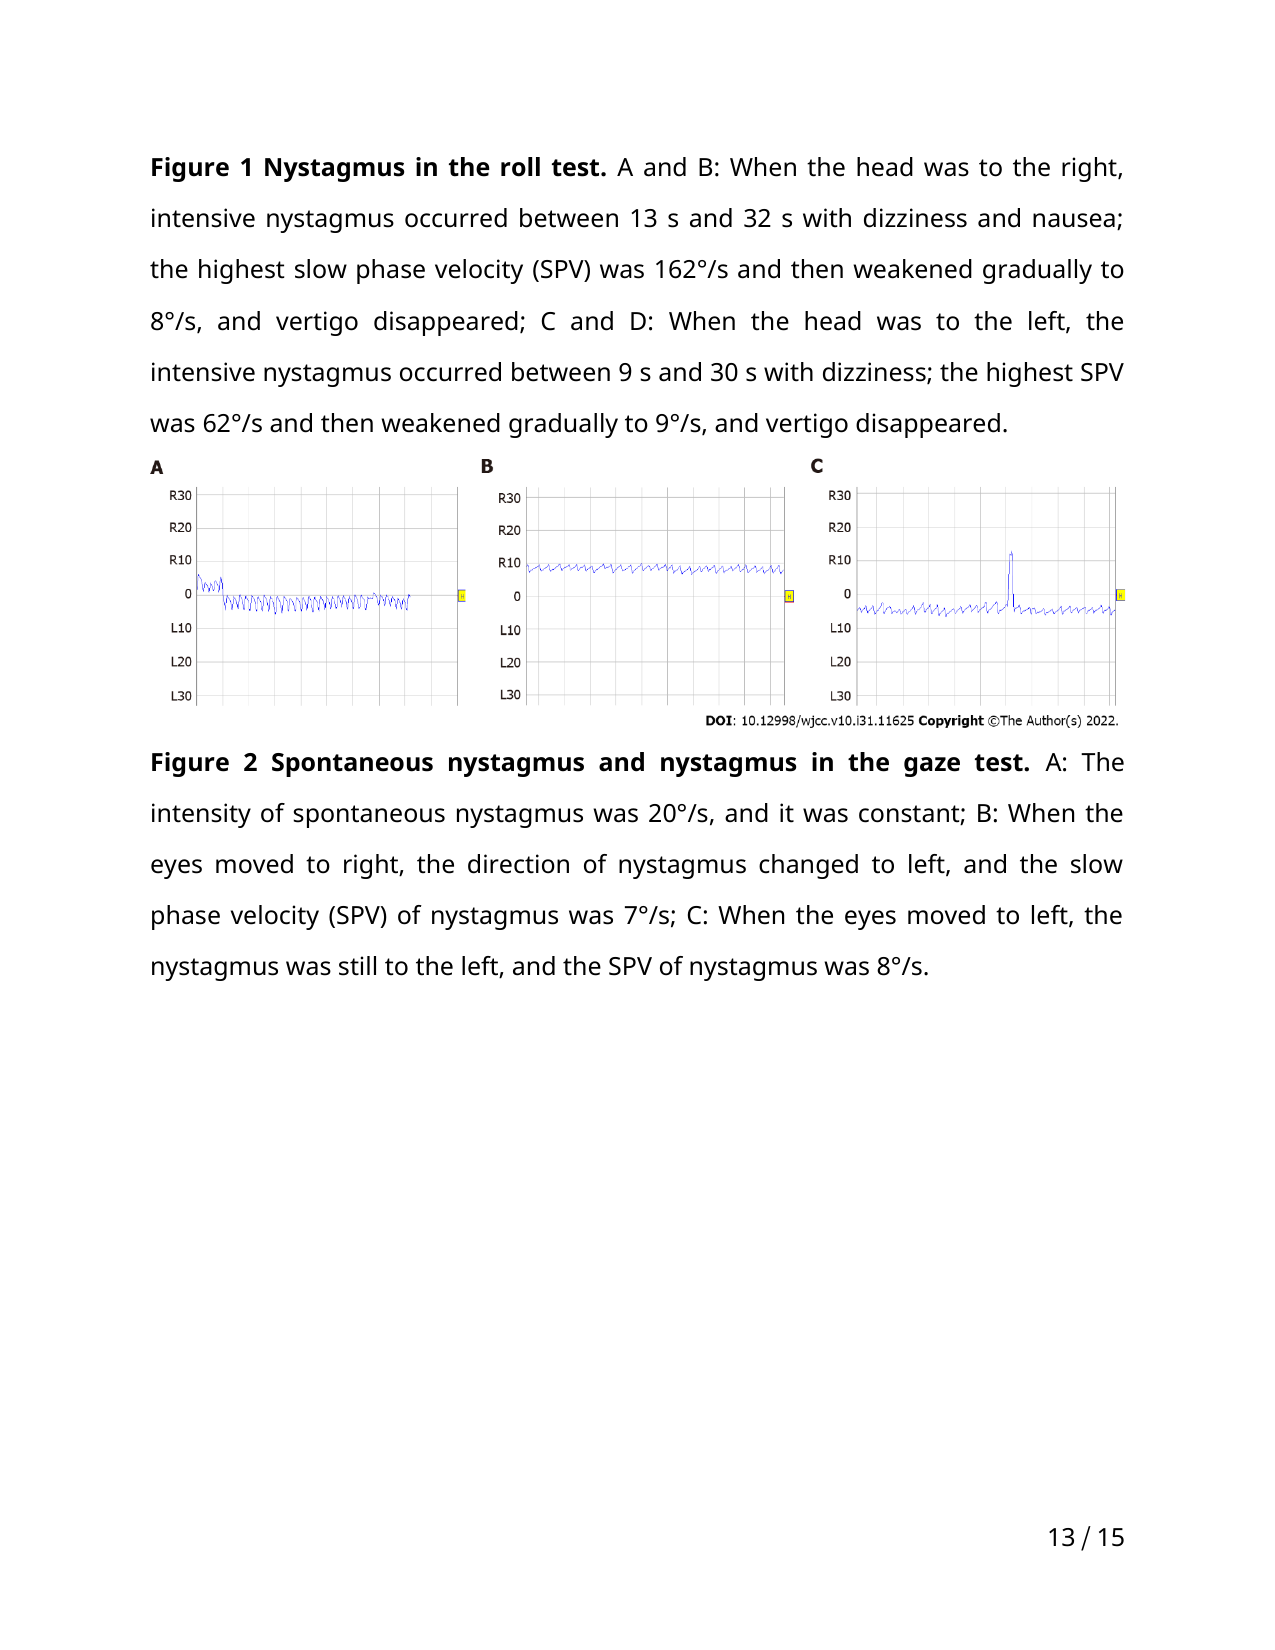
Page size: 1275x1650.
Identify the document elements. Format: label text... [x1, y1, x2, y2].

text Figure 2 Spontaneous nystagmus and nystagmus in the gaze test. A: The intensity of spontaneous nystagmus was 20°/s, and it was constant; B: When the eyes moved to right, the direction of nystagmus changed to left, and the slow phase velocity (SPV) of nystagmus was 7°/s; C: When the eyes moved to left, the nystagmus was still to the left, and the SPV of nystagmus was 8°/s. [150, 744, 1125, 982]
text Figure 1 Nystagmus in the roll test. A and B: When the head was to the right, intensive nystagmus occurred between 13 s and 32 s with dizziness and nausea; the highest slow phase velocity (SPV) was 162°/s and then weakened gradually to 8°/s, and vertigo disappeared; C and D: When the head was to the left, the intensive nystagmus occurred between 9 s and 30 s with dizziness; the highest SPV was 62°/s and then weakened gradually to 9°/s, and vertigo disappeared. [150, 150, 1125, 439]
picture [150, 456, 1125, 730]
